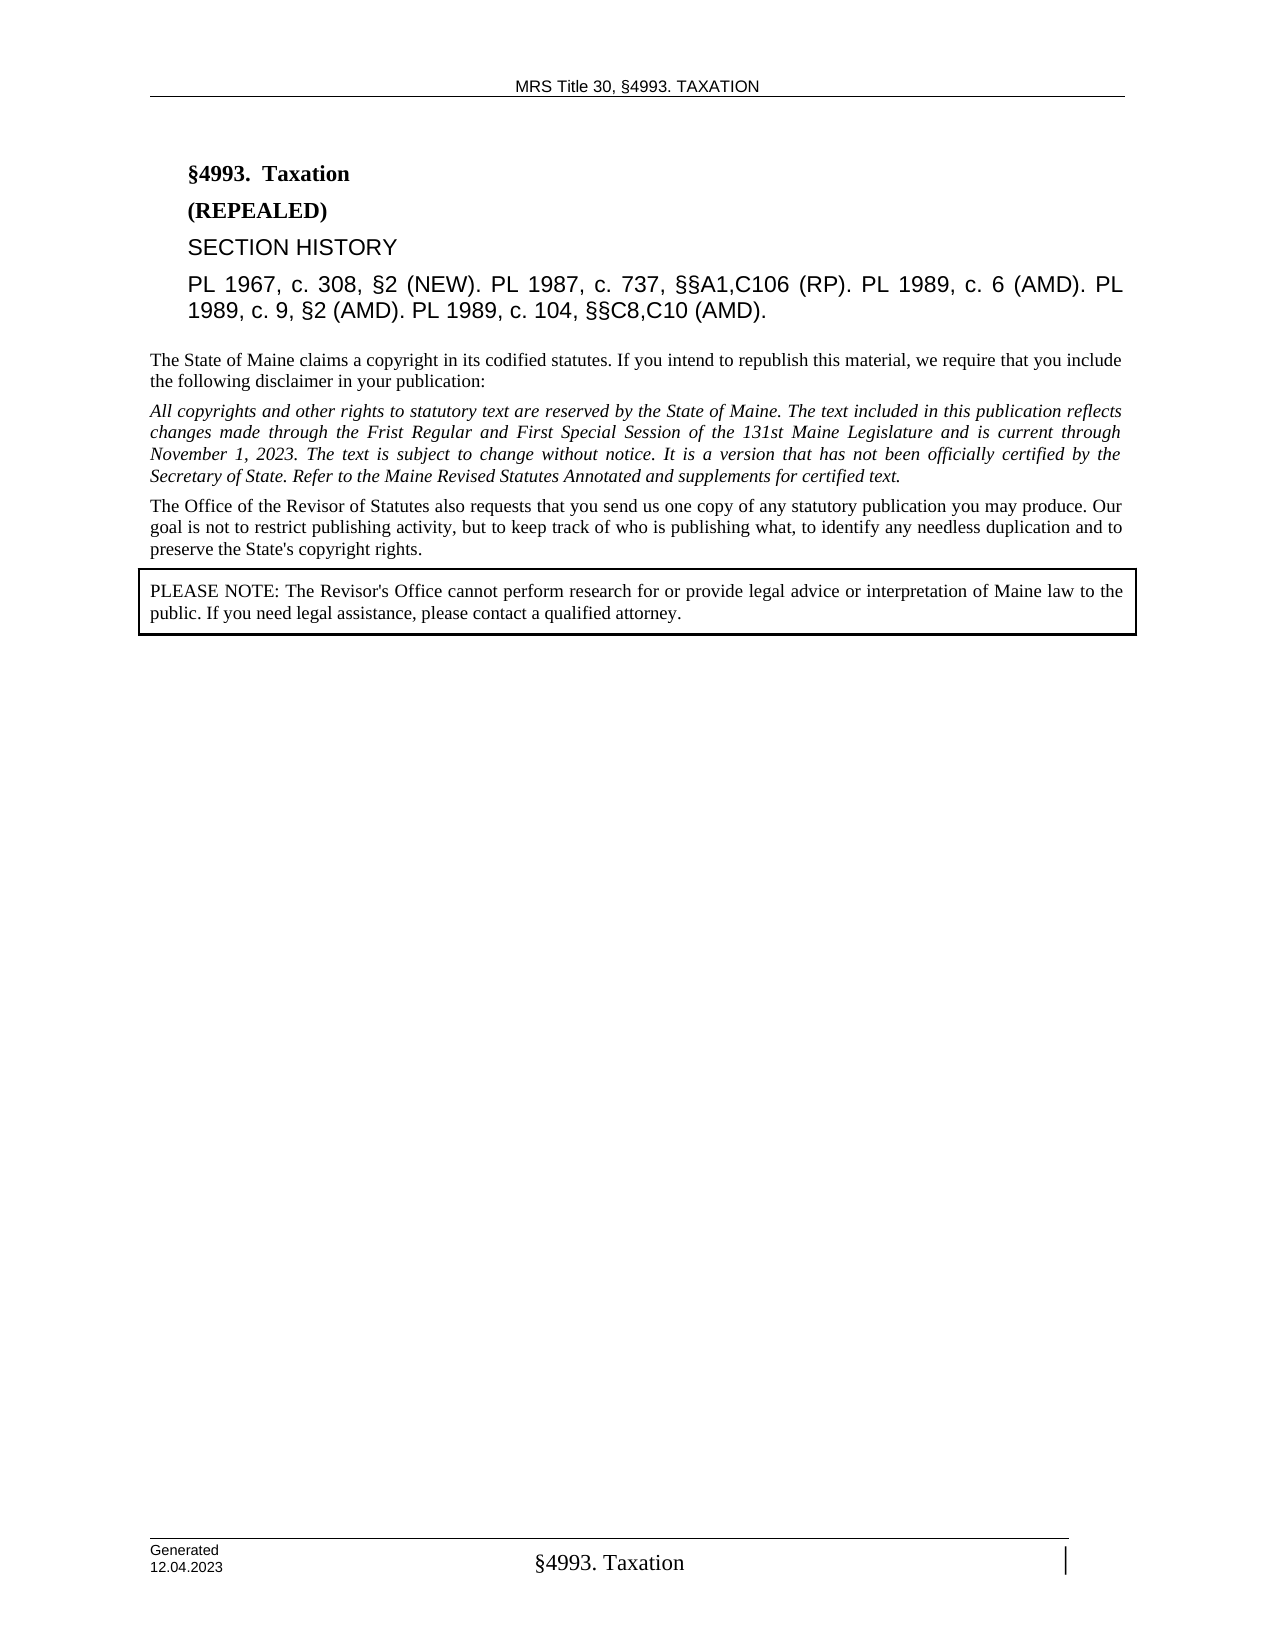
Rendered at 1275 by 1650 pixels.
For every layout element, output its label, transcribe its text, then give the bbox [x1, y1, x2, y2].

text PLEASE NOTE: The Revisor's Office cannot perform research for or provide legal advice or interpretation of Maine law to the public. If you need legal assistance, please contact a qualified attorney. [140, 570, 1135, 633]
text PL 1967, c. 308, §2 (NEW). PL 1987, c. 737, §§A1,C106 (RP). PL 1989, c. 6 (AMD). PL 1989, c. 9, §2 (AMD). PL 1989, c. 104, §§C8,C10 (AMD). [187, 271, 1125, 323]
text (REPEALED) [187, 197, 1125, 223]
text All copyrights and other rights to statutory text are reserved by the State of Maine. The text included in this publication reflects changes made through the Frist Regular and First Special Session of the 131st Maine Legislature and is current through November 1, 2023 . The text is subject to change without notice. It is a version that has not been officially certified by the Secretary of State. Refer to the Maine Revised Statutes Annotated and supplements for certified text. [150, 400, 1125, 486]
text The State of Maine claims a copyright in its codified statutes. If you intend to republish this material, we require that you include the following disclaimer in your publication: [150, 348, 1125, 392]
text The Office of the Revisor of Statutes also requests that you send us one copy of any statutory publication you may produce. Our goal is not to restrict publishing activity, but to keep track of who is publishing what, to identify any needless duplication and to preserve the State's copyright rights. [150, 494, 1125, 559]
text SECTION HISTORY [187, 234, 1125, 260]
text §4993. Taxation [187, 160, 1125, 187]
